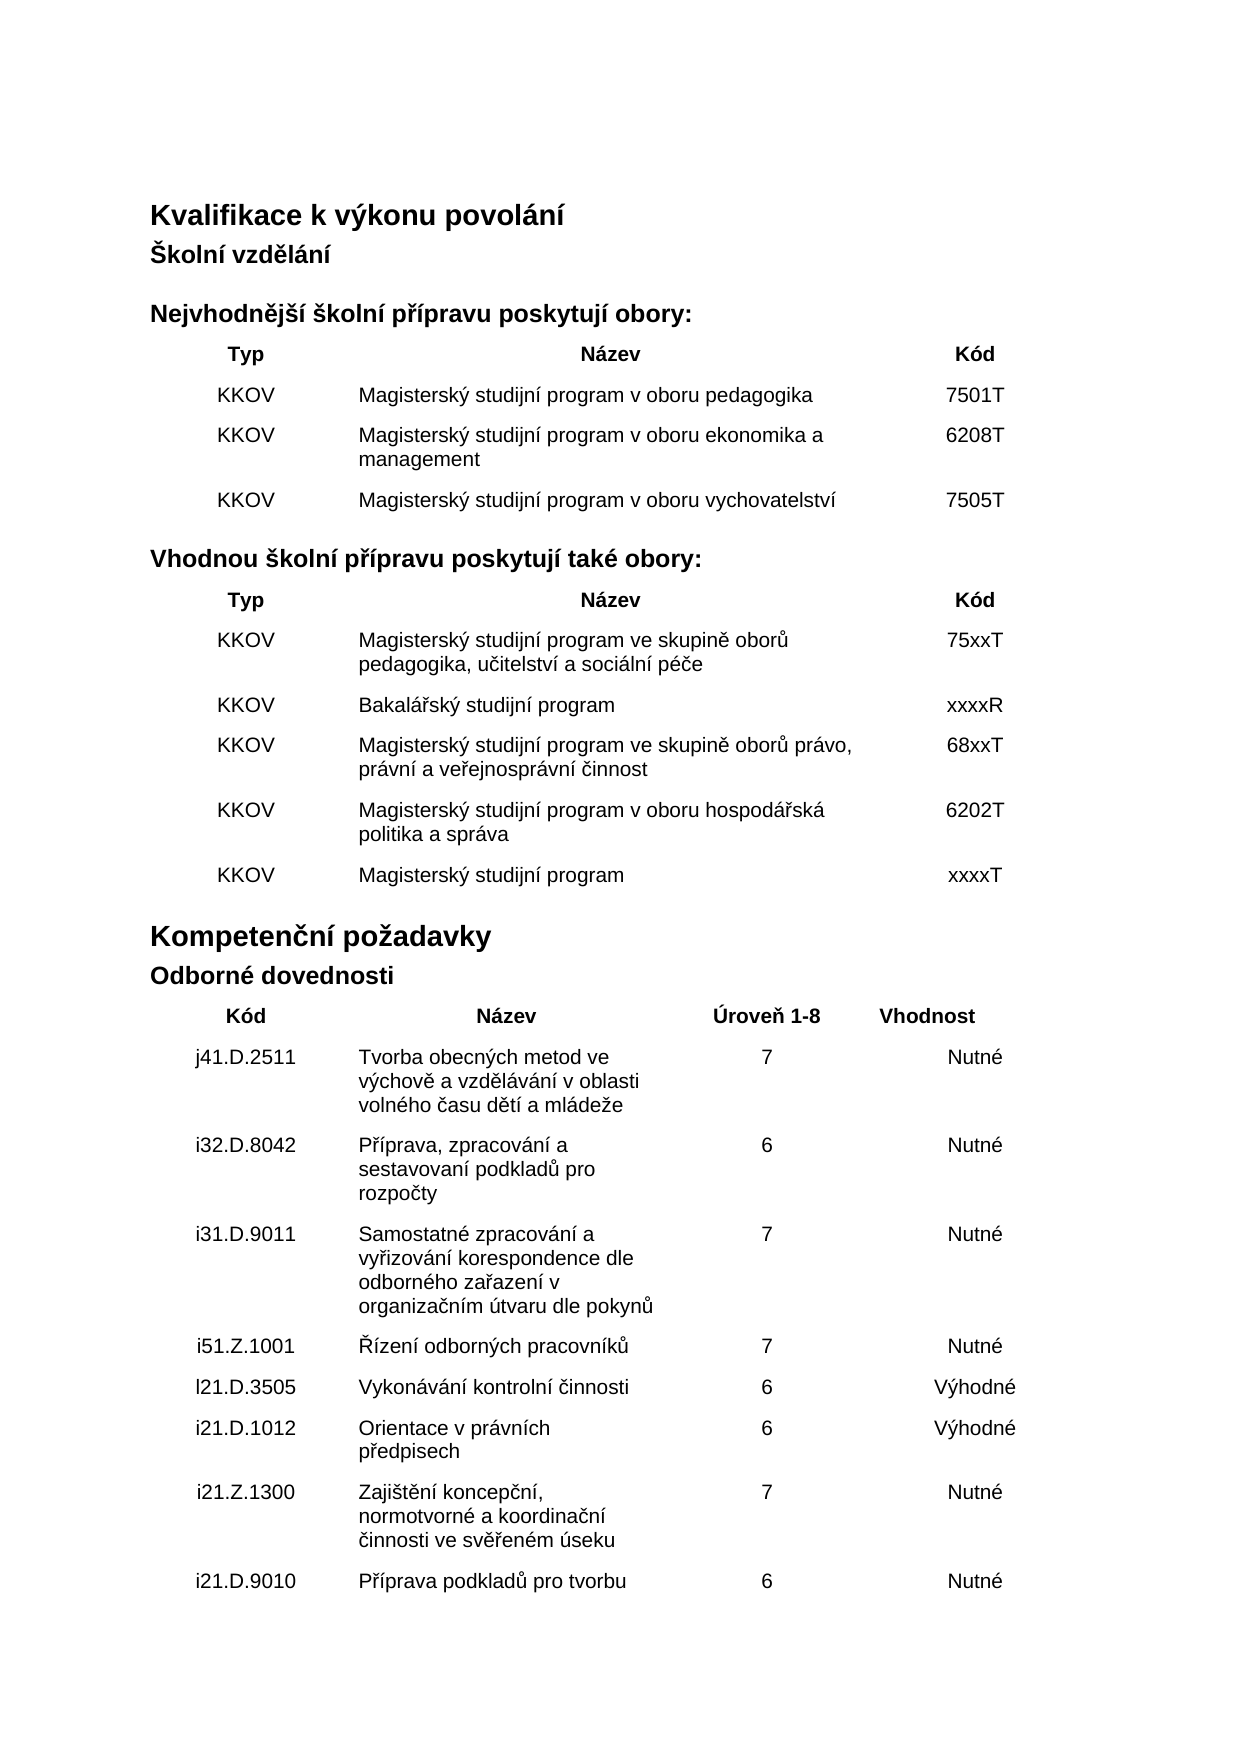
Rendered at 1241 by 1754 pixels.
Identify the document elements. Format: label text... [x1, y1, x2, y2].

table_cell Magisterský studijní program v oboru pedagogika [350, 374, 871, 415]
table_cell Bakalářský studijní program [350, 684, 871, 725]
table_cell 68xxT [871, 725, 1079, 789]
table_cell Řízení odborných pracovníků [350, 1326, 662, 1366]
table_header Typ [142, 579, 350, 620]
table_cell i31.D.9011 [142, 1213, 350, 1326]
table_cell 75xxT [871, 620, 1079, 684]
subtitle Kompetenční požadavky [150, 919, 1090, 952]
table_cell KKOV [142, 374, 350, 415]
table_cell KKOV [142, 725, 350, 789]
table_header Kód [871, 579, 1079, 620]
table_cell 7 [663, 1326, 871, 1366]
table_cell xxxxR [871, 684, 1079, 725]
table_cell Nutné [871, 1213, 1079, 1326]
table_cell Výhodné [871, 1407, 1079, 1472]
table_cell Vykonávání kontrolní činnosti [350, 1366, 662, 1407]
table_cell xxxxT [871, 854, 1079, 895]
table_cell Zajištění koncepční, normotvorné a koordinační činnosti ve svěřeném úseku [350, 1472, 662, 1560]
table_cell Tvorba obecných metod ve výchově a vzdělávání v oblasti volného času dětí a mládeže [350, 1036, 662, 1125]
table_cell KKOV [142, 480, 350, 520]
table_cell Příprava, zpracování a sestavovaní podkladů pro rozpočty [350, 1125, 662, 1213]
table_cell 7505T [871, 480, 1079, 520]
table_cell l21.D.3505 [142, 1366, 350, 1407]
table_cell Magisterský studijní program v oboru hospodářská politika a správa [350, 790, 871, 854]
subtitle Nejvhodnější školní přípravu poskytují obory: [150, 299, 1090, 327]
table_cell 6202T [871, 790, 1079, 854]
table_cell Samostatné zpracování a vyřizování korespondence dle odborného zařazení v organizačním útvaru dle pokynů [350, 1213, 662, 1326]
table_cell 6 [663, 1407, 871, 1472]
table_cell KKOV [142, 415, 350, 479]
table_cell Nutné [871, 1560, 1079, 1601]
subtitle Vhodnou školní přípravu poskytují také obory: [150, 544, 1090, 573]
table_header Typ [142, 334, 350, 374]
table_cell KKOV [142, 620, 350, 684]
table_cell 7 [663, 1213, 871, 1326]
table_cell 7 [663, 1036, 871, 1125]
table_cell 6 [663, 1560, 871, 1601]
table_cell Nutné [871, 1125, 1079, 1213]
table_header Vhodnost [871, 996, 1079, 1036]
table_cell j41.D.2511 [142, 1036, 350, 1125]
table_header Úroveň 1-8 [663, 996, 871, 1036]
table_cell KKOV [142, 684, 350, 725]
subtitle Odborné dovednosti [150, 961, 1090, 989]
table_cell KKOV [142, 790, 350, 854]
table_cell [350, 1560, 662, 1601]
subtitle Školní vzdělání [150, 240, 1090, 268]
table_cell 6 [663, 1366, 871, 1407]
table_cell Magisterský studijní program ve skupině oborů právo, právní a veřejnosprávní činnost [350, 725, 871, 789]
table_cell Magisterský studijní program v oboru vychovatelství [350, 480, 871, 520]
subtitle Kvalifikace k výkonu povolání [150, 198, 1090, 231]
table_cell i32.D.8042 [142, 1125, 350, 1213]
table_cell 7501T [871, 374, 1079, 415]
table_cell Výhodné [871, 1366, 1079, 1407]
table_cell i51.Z.1001 [142, 1326, 350, 1366]
table_header Kód [871, 334, 1079, 374]
table_cell Orientace v právních předpisech [350, 1407, 662, 1472]
table_cell 6208T [871, 415, 1079, 479]
table_cell Magisterský studijní program ve skupině oborů pedagogika, učitelství a sociální péče [350, 620, 871, 684]
table_cell Nutné [871, 1472, 1079, 1560]
table_cell Nutné [871, 1326, 1079, 1366]
table_cell 7 [663, 1472, 871, 1560]
table_cell Magisterský studijní program [350, 854, 871, 895]
table_header Název [350, 996, 662, 1036]
table_cell Magisterský studijní program v oboru ekonomika a management [350, 415, 871, 479]
table_cell i21.D.9010 [142, 1560, 350, 1601]
table_cell i21.Z.1300 [142, 1472, 350, 1560]
table_cell 6 [663, 1125, 871, 1213]
table_cell KKOV [142, 854, 350, 895]
table_header Kód [142, 996, 350, 1036]
table_cell Nutné [871, 1036, 1079, 1125]
table_header Název [350, 579, 871, 620]
table_header Název [350, 334, 871, 374]
table_cell i21.D.1012 [142, 1407, 350, 1472]
